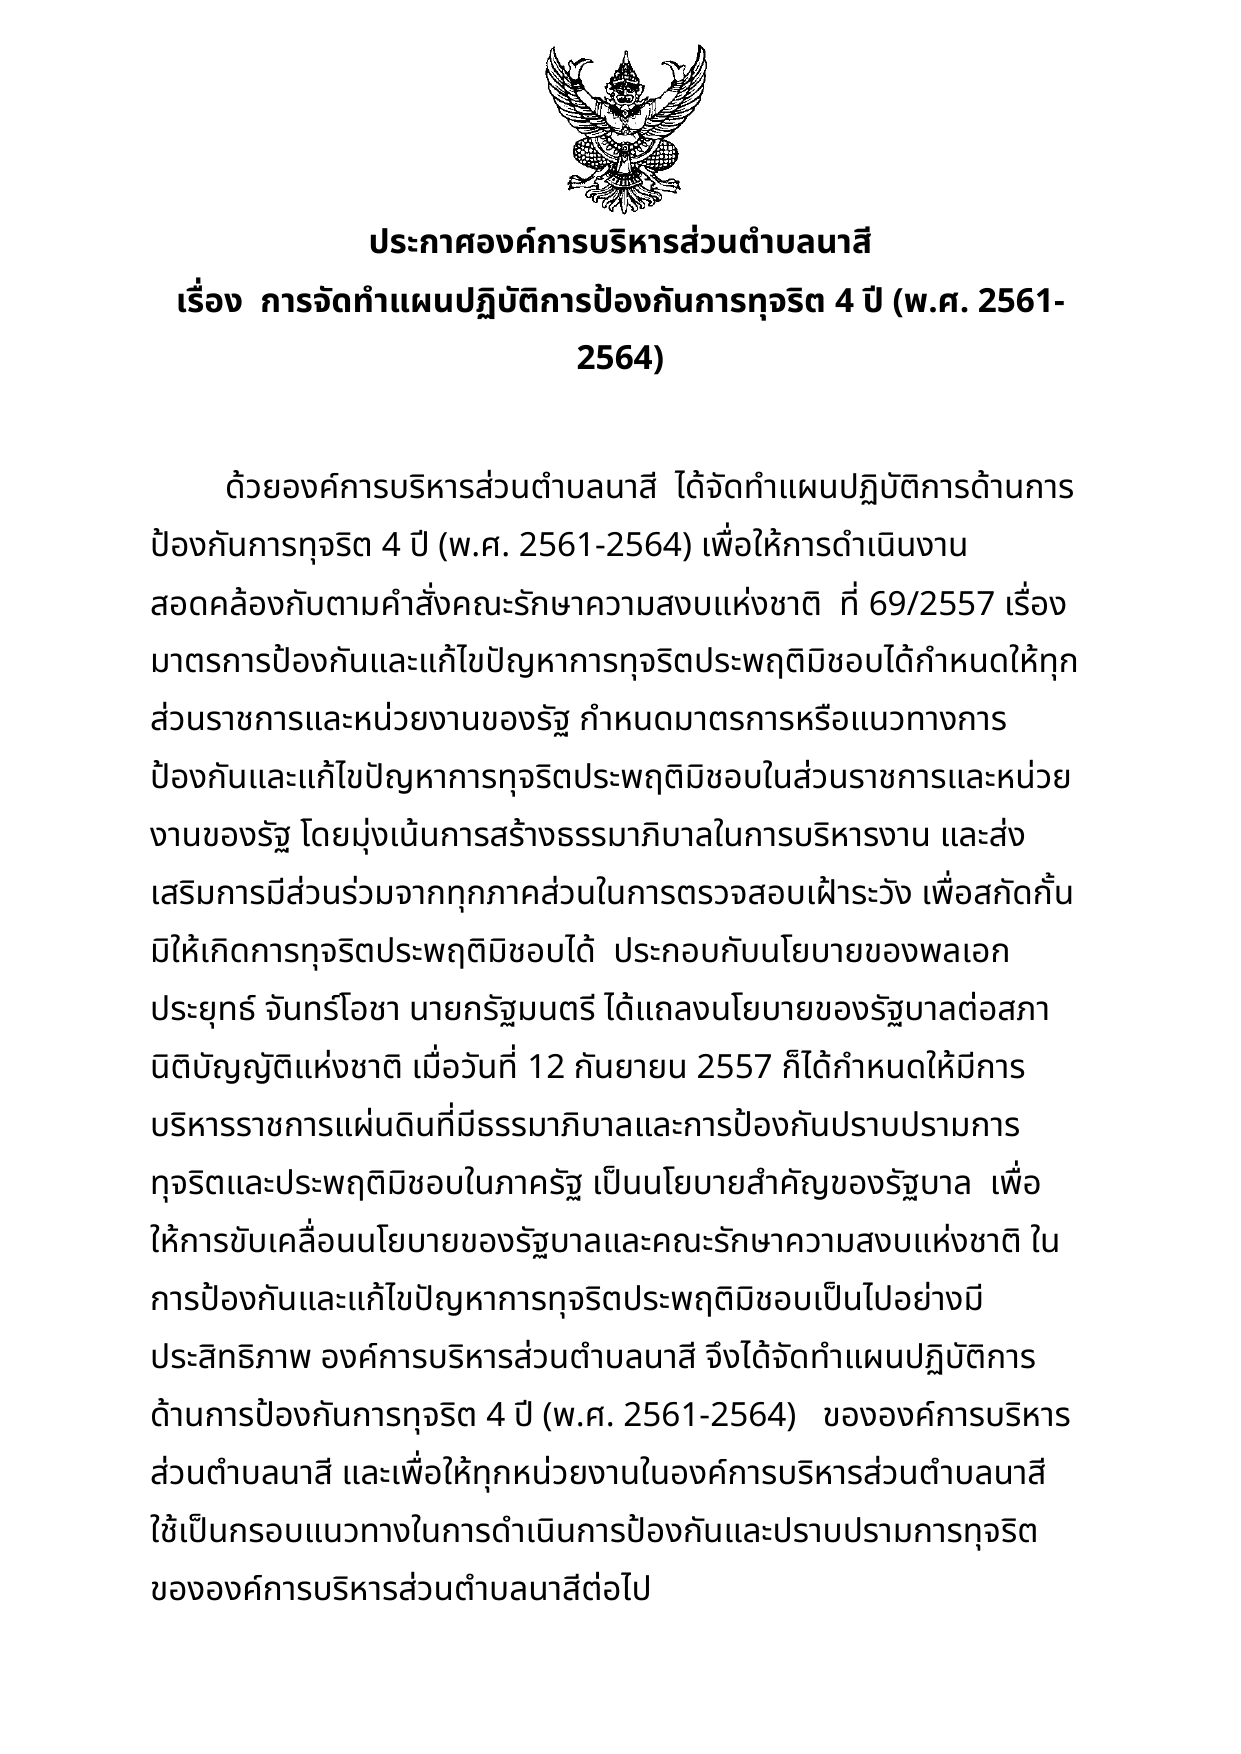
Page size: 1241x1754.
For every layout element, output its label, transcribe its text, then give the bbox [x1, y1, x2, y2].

text ด้วยองค์การบริหารส่วนตำบลนาสี ได้จัดทำแผนปฏิบัติการด้านการป้องกันการทุจริต 4 ปี (พ.ศ. 2561-2564) เพื่อให้การดำเนินงานสอดคล้องกับตามคำสั่งคณะรักษาความสงบแห่งชาติ ที่ 69/2557 เรื่อง มาตรการป้องกันและแก้ไขปัญหาการทุจริตประพฤติมิชอบได้กำหนดให้ทุกส่วนราชการและหน่วยงานของรัฐ กำหนดมาตรการหรือแนวทางการป้องกันและแก้ไขปัญหาการทุจริตประพฤติมิชอบในส่วนราชการและหน่วยงานของรัฐ โดยมุ่งเน้นการสร้างธรรมาภิบาลในการบริหารงาน และส่งเสริมการมีส่วนร่วมจากทุกภาคส่วนในการตรวจสอบเฝ้าระวัง เพื่อสกัดกั้นมิให้เกิดการทุจริตประพฤติมิชอบได้ ประกอบกับนโยบายของพลเอกประยุทธ์ จันทร์โอชา นายกรัฐมนตรี ได้แถลงนโยบายของรัฐบาลต่อสภานิติบัญญัติแห่งชาติ เมื่อวันที่ 12 กันยายน 2557 ก็ได้กำหนดให้มีการบริหารราชการแผ่นดินที่มีธรรมาภิบาลและการป้องกันปราบปรามการทุจริตและประพฤติมิชอบในภาครัฐ เป็นนโยบายสำคัญของรัฐบาล เพื่อให้การขับเคลื่อนนโยบายของรัฐบาลและคณะรักษาความสงบแห่งชาติ ในการป้องกันและแก้ไขปัญหาการทุจริตประพฤติมิชอบเป็นไปอย่างมีประสิทธิภาพ องค์การบริหารส่วนตำบลนาสี จึงได้จัดทำแผนปฏิบัติการด้านการป้องกันการทุจริต 4 ปี (พ.ศ. 2561-2564) ขององค์การบริหารส่วนตำบลนาสี และเพื่อให้ทุกหน่วยงานในองค์การบริหารส่วนตำบลนาสี ใช้เป็นกรอบแนวทางในการดำเนินการป้องกันและปราบปรามการทุจริตขององค์การบริหารส่วนตำบลนาสีต่อไป [150, 463, 1090, 1615]
text เรื่อง การจัดทำแผนปฏิบัติการป้องกันการทุจริต 4 ปี (พ.ศ. 2561-2564) [150, 276, 1090, 379]
picture [545, 40, 708, 215]
text ประกาศองค์การบริหารส่วนตำบลนาสี [150, 218, 1090, 269]
